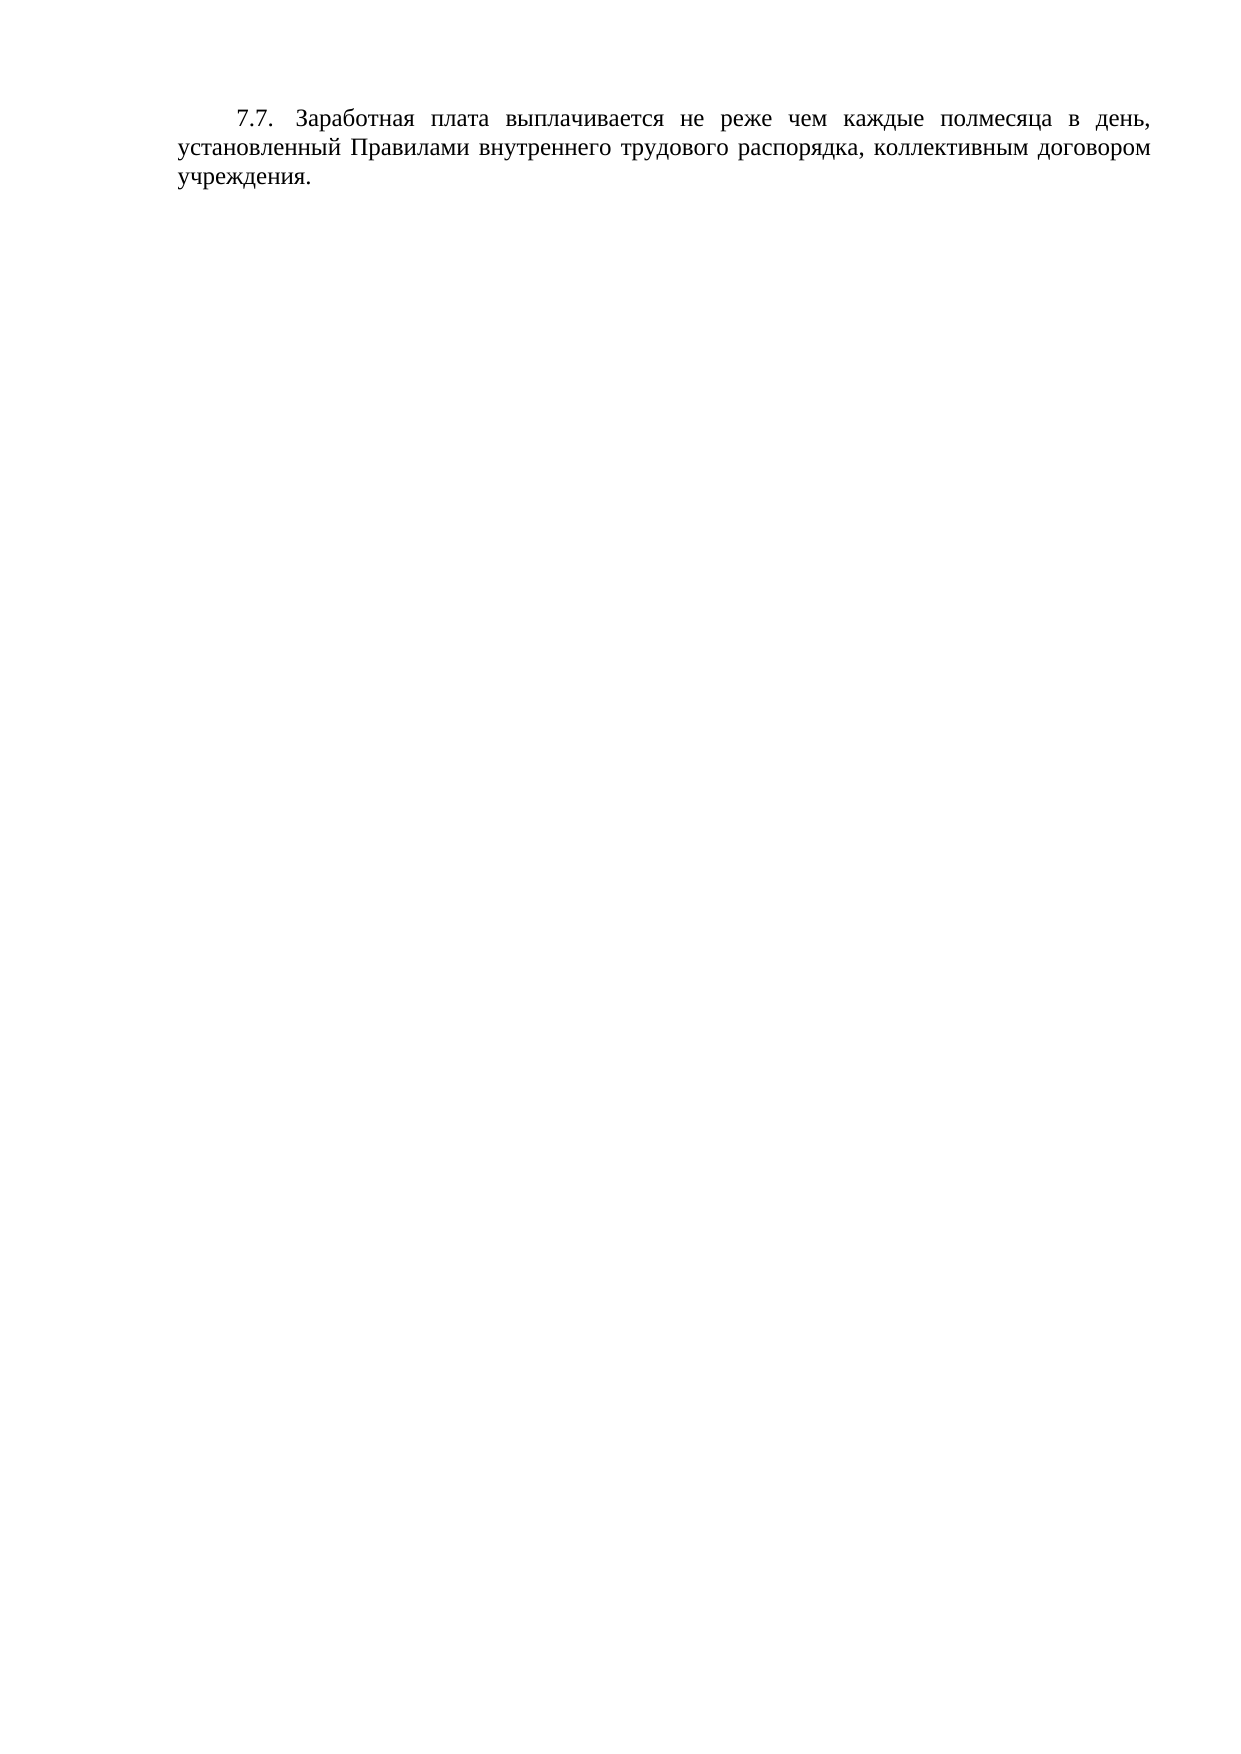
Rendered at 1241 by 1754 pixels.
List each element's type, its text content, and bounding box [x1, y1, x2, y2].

list Заработная плата выплачивается не реже чем каждые полмесяца в день, установленный Правилами внутреннего трудового распорядка, коллективным договором учреждения. [177, 103, 1152, 190]
